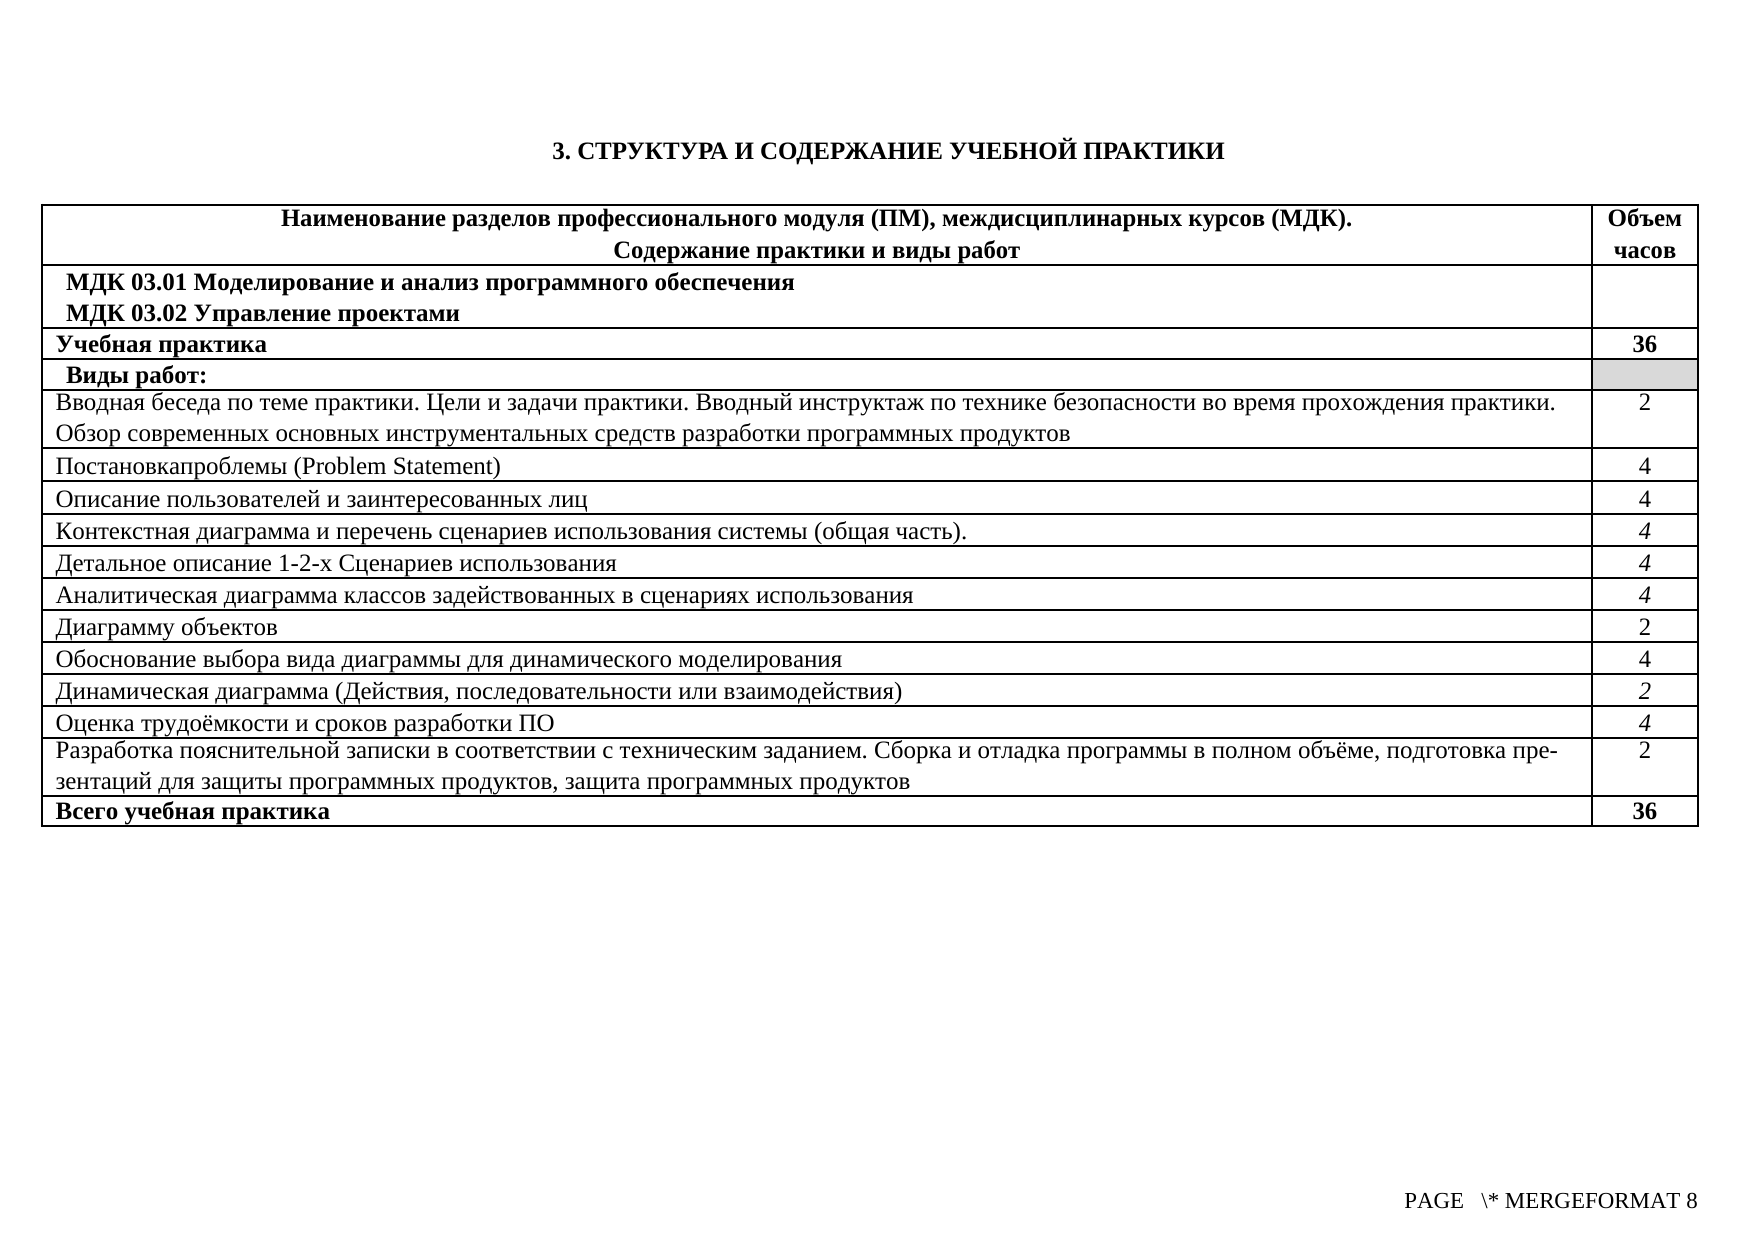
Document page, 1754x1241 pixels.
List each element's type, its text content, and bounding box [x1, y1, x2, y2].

table_cell 2 [1593, 675, 1697, 705]
table_cell 4 [1593, 579, 1697, 608]
table_cell [1593, 360, 1697, 389]
table_cell 4 [1593, 547, 1697, 577]
table_cell [1593, 295, 1697, 327]
table_cell 4 [1593, 515, 1697, 544]
table_cell МДК 03.02 Управление проектами [43, 295, 1591, 327]
table_cell Постановкапроблемы (Problem Statement) [43, 449, 1591, 480]
table_cell Учебная практика [43, 329, 1591, 358]
table_cell Динамическая диаграмма (Действия, последовательности или взаимодействия) [43, 675, 1591, 705]
table_cell 4 [1593, 707, 1697, 737]
table_cell 2 [1593, 739, 1697, 763]
table_cell 36 [1593, 329, 1697, 358]
table_cell [1593, 415, 1697, 447]
table_cell зентаций для защиты программных продуктов, защита программных продуктов [43, 763, 1591, 795]
table_cell Обзор современных основных инструментальных средств разработки программных продуктов [43, 415, 1591, 447]
table_cell Диаграмму объектов [43, 611, 1591, 641]
table_cell Детальное описание 1-2-х Сценариев использования [43, 547, 1591, 577]
table_cell 2 [1593, 611, 1697, 641]
table_cell часов [1593, 232, 1697, 264]
table_cell [1593, 266, 1697, 295]
table_header Объем [1593, 206, 1697, 232]
table_cell МДК 03.01 Моделирование и анализ программного обеспечения [43, 266, 1591, 295]
table_cell Вводная беседа по теме практики. Цели и задачи практики. Вводный инструктаж по технике безопасности во время прохождения практики. [43, 391, 1591, 415]
table_cell 4 [1593, 643, 1697, 673]
table_cell Обоснование выбора вида диаграммы для динамического моделирования [43, 643, 1591, 673]
table_cell Контекстная диаграмма и перечень сценариев использования системы (общая часть). [43, 515, 1591, 544]
table_cell Разработка пояснительной записки в соответствии с техническим заданием. Сборка и отладка программы в полном объёме, подготовка пре- [43, 739, 1591, 763]
table_cell Аналитическая диаграмма классов задействованных в сценариях использования [43, 579, 1591, 608]
table_cell 2 [1593, 391, 1697, 415]
table_cell 4 [1593, 482, 1697, 513]
table_cell 36 [1593, 797, 1697, 825]
table_cell Содержание практики и виды работ [43, 232, 1591, 264]
table_cell Виды работ: [43, 360, 1591, 389]
table_cell Описание пользователей и заинтересованных лиц [43, 482, 1591, 513]
subtitle 3. СТРУКТУРА И СОДЕРЖАНИЕ УЧЕБНОЙ ПРАКТИКИ [79, 136, 1698, 165]
table_cell Оценка трудоёмкости и сроков разработки ПО [43, 707, 1591, 737]
table_cell [1593, 763, 1697, 795]
table_cell 4 [1593, 449, 1697, 480]
table_header Наименование разделов профессионального модуля (ПМ), междисциплинарных курсов (МДК). [43, 206, 1591, 232]
table_cell Всего учебная практика [43, 797, 1591, 825]
